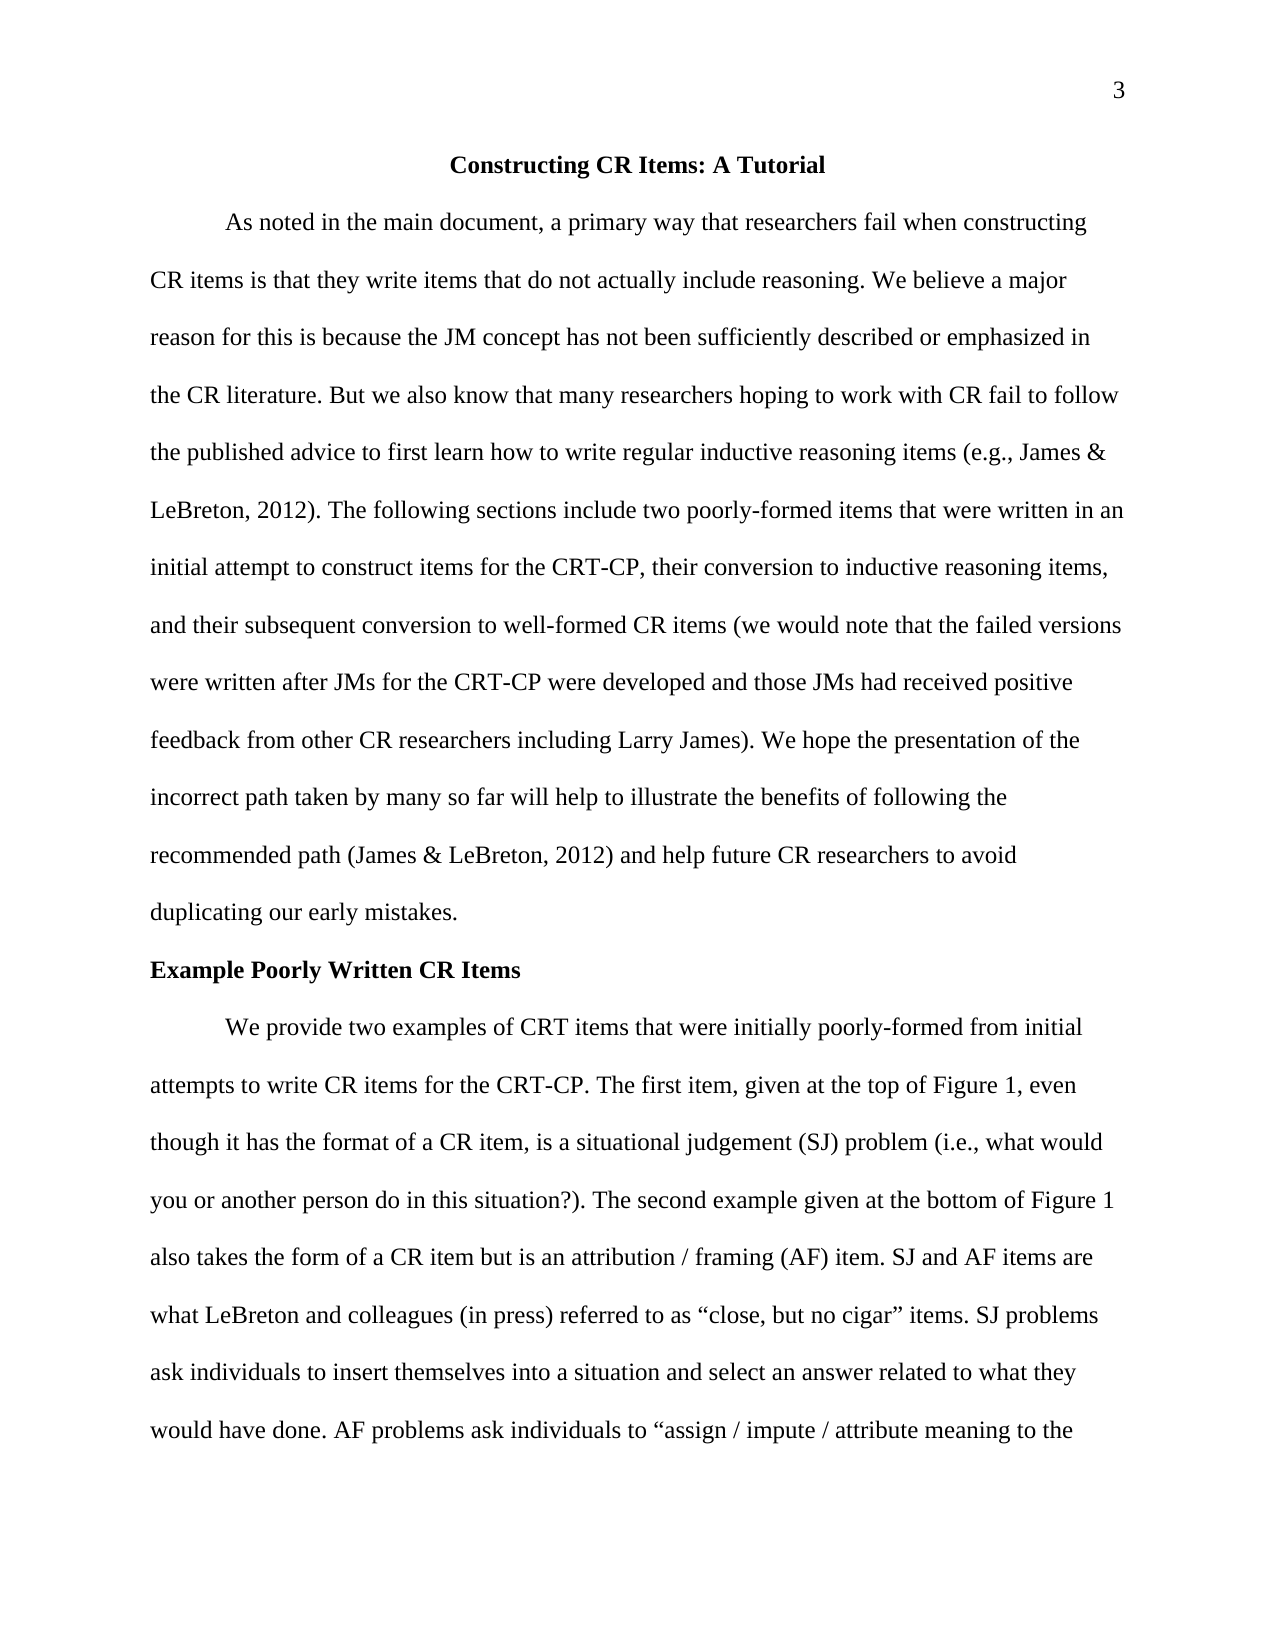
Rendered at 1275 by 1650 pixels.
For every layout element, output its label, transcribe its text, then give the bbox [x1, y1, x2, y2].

text Example Poorly Written CR Items [150, 955, 1125, 984]
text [150, 1012, 1125, 1444]
text As noted in the main document, a primary way that researchers fail when constructing CR items is that they write items that do not actually include reasoning. We believe a major reason for this is because the JM concept has not been sufficiently described or emphasized in the CR literature. But we also know that many researchers hoping to work with CR fail to follow the published advice to first learn how to write regular inductive reasoning items (e.g., James & LeBreton, 2012). The following sections include two poorly-formed items that were written in an initial attempt to construct items for the CRT-CP, their conversion to inductive reasoning items, and their subsequent conversion to well-formed CR items (we would note that the failed versions were written after JMs for the CRT-CP were developed and those JMs had received positive feedback from other CR researchers including Larry James). We hope the presentation of the incorrect path taken by many so far will help to illustrate the benefits of following the recommended path (James & LeBreton, 2012) and help future CR researchers to avoid duplicating our early mistakes. [150, 207, 1125, 926]
text Constructing CR Items: A Tutorial [150, 150, 1125, 179]
